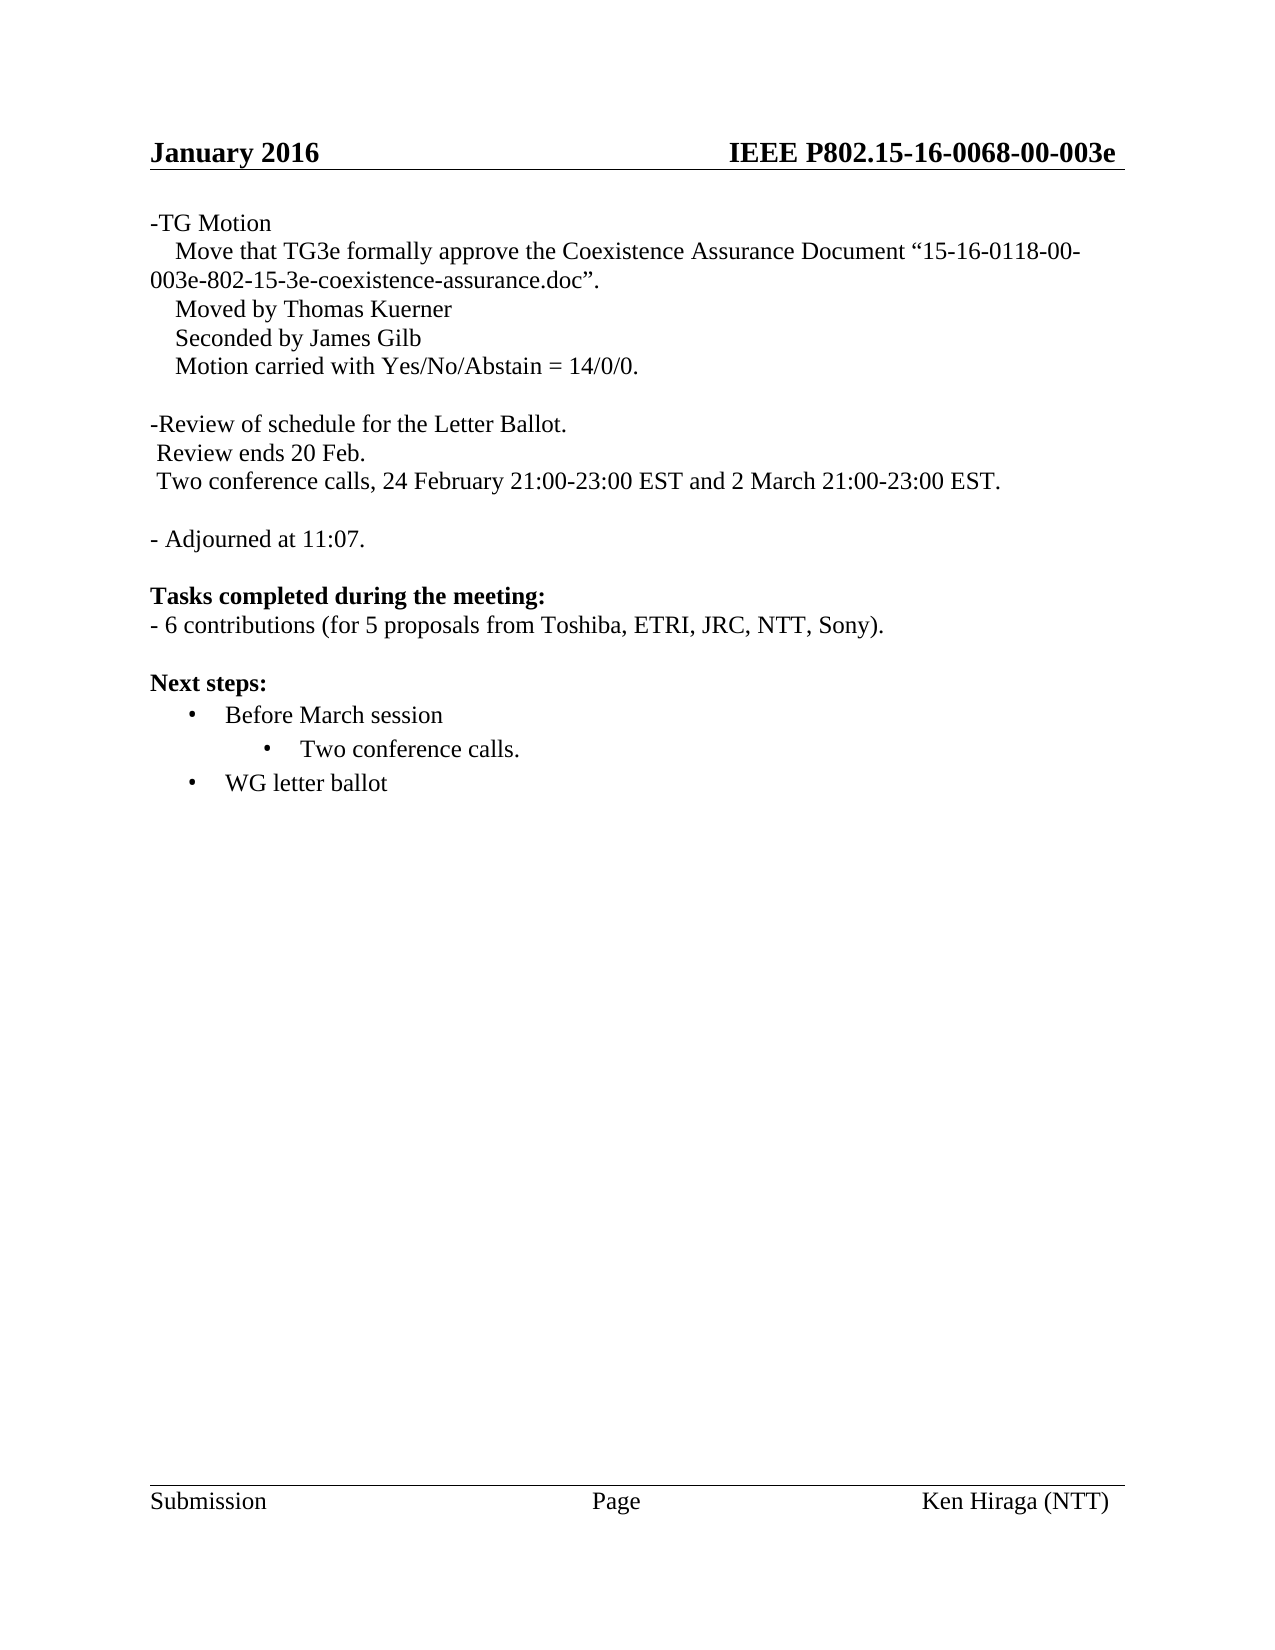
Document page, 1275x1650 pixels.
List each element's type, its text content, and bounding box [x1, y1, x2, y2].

text Next steps: [150, 668, 1125, 696]
text Move that TG3e formally approve the Coexistence Assurance Document “15-16-0118-00-003e-802-15-3e-coexistence-assurance.doc”. [150, 236, 1125, 294]
list Before March session [187, 696, 1125, 730]
list Two conference calls. [262, 730, 1125, 764]
text Moved by Thomas Kuerner [150, 294, 1125, 323]
text -Review of schedule for the Letter Ballot. [150, 409, 1125, 438]
text Motion carried with Yes/No/Abstain = 14/0/0. [150, 351, 1125, 380]
text -TG Motion [150, 208, 1125, 236]
text Two conference calls, 24 February 21:00-23:00 EST and 2 March 21:00-23:00 EST. [150, 466, 1125, 495]
list WG letter ballot [187, 764, 1125, 798]
text Seconded by James Gilb [150, 323, 1125, 351]
text - Adjourned at 11:07. [150, 524, 1125, 553]
text Tasks completed during the meeting: [150, 581, 1125, 610]
text - 6 contributions (for 5 proposals from Toshiba, ETRI, JRC, NTT, Sony). [150, 610, 1125, 639]
text Review ends 20 Feb. [150, 438, 1125, 466]
